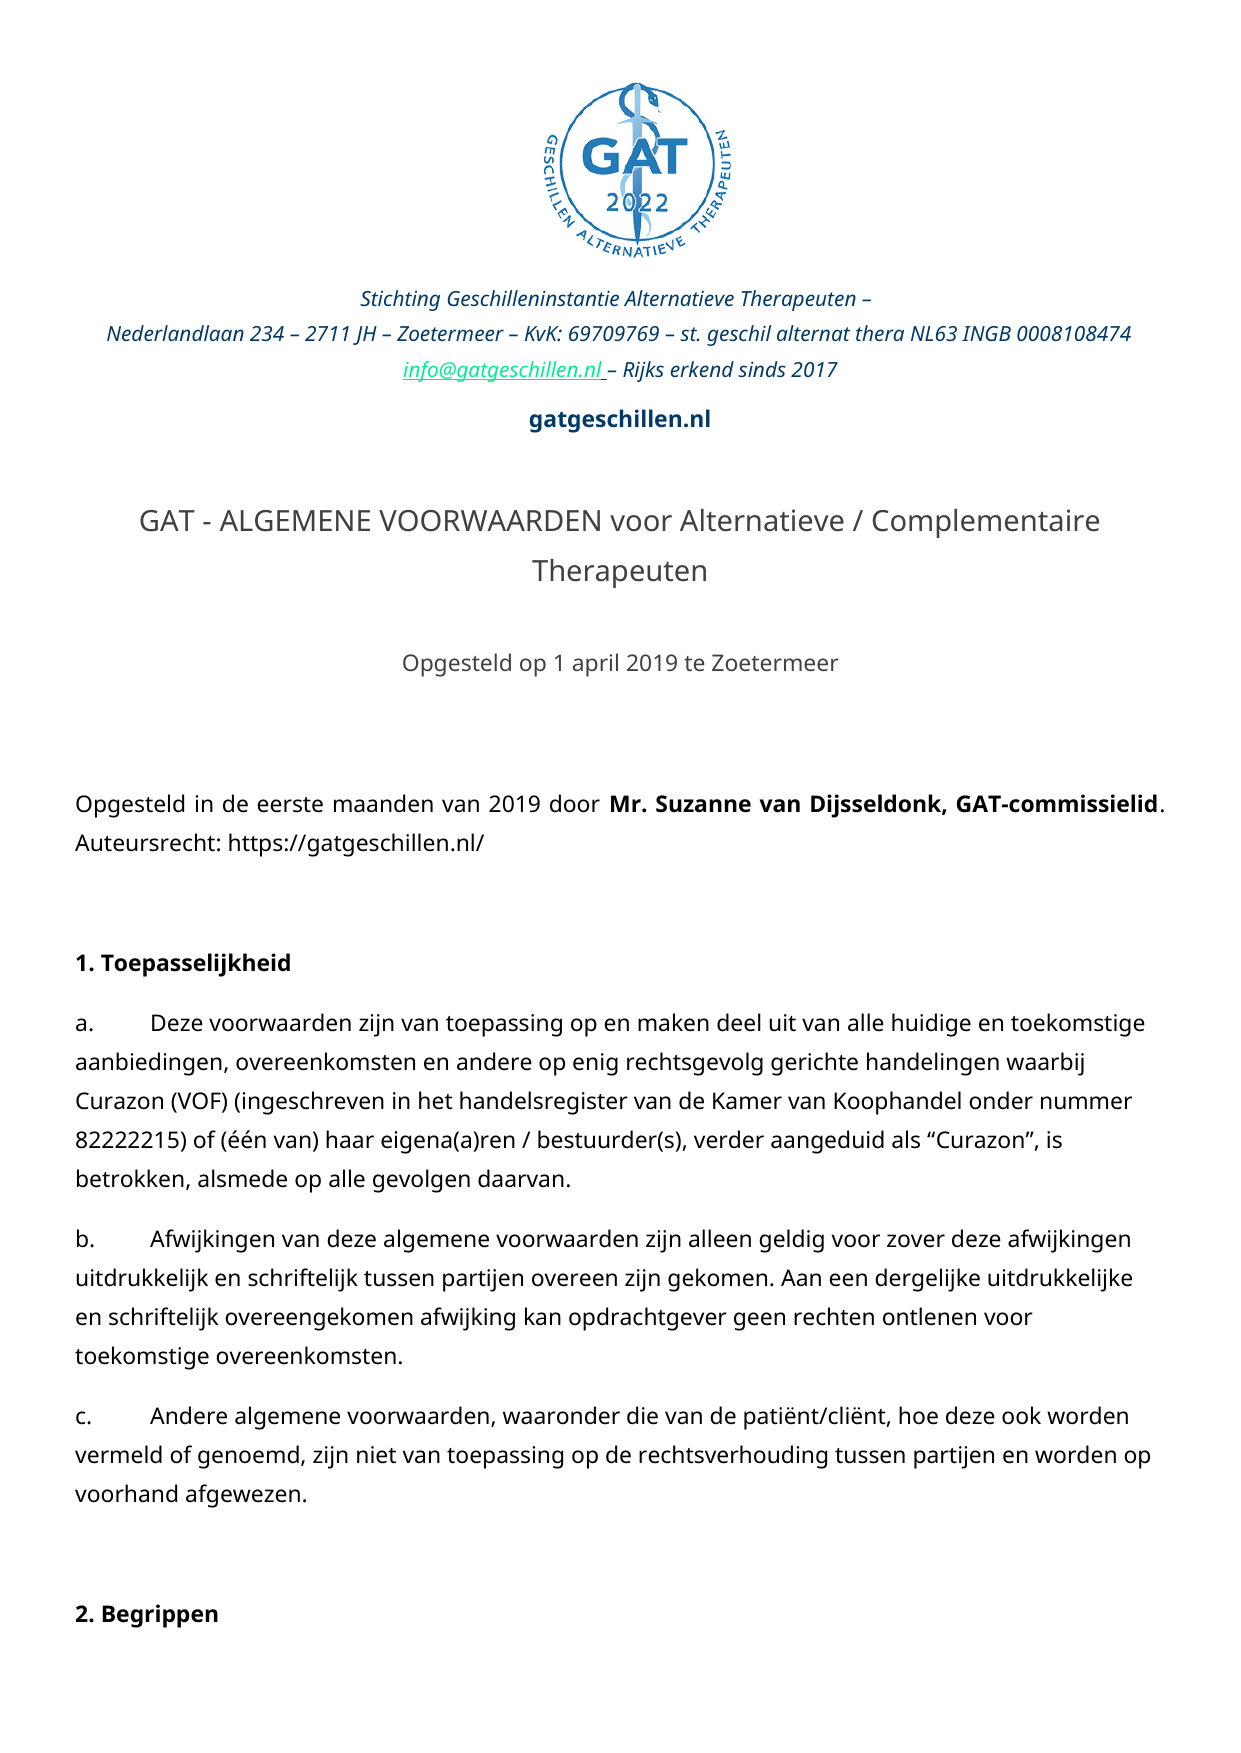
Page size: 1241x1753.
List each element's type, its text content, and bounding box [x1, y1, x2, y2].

text 1. Toepasselijkheid [75, 947, 1165, 978]
text a. Deze voorwaarden zijn van toepassing op en maken deel uit van alle huidige en toekomstige aanbiedingen, overeenkomsten en andere op enig rechtsgevolg gerichte handelingen waarbij Curazon (VOF) (ingeschreven in het handelsregister van de Kamer van Koophandel onder nummer 82222215) of (één van) haar eigena(a)ren / bestuurder(s), verder aangeduid als “Curazon”, is betrokken, alsmede op alle gevolgen daarvan. [75, 1007, 1165, 1194]
text c. Andere algemene voorwaarden, waaronder die van de patiënt/cliënt, hoe deze ook worden vermeld of genoemd, zijn niet van toepassing op de rechtsverhouding tussen partijen en worden op voorhand afgewezen. [75, 1400, 1165, 1509]
text GAT - ALGEMENE VOORWAARDEN voor Alternatieve / Complementaire Therapeuten Opgesteld op 1 april 2019 te Zoetermeer [75, 501, 1165, 678]
text b. Afwijkingen van deze algemene voorwaarden zijn alleen geldig voor zover deze afwijkingen uitdrukkelijk en schriftelijk tussen partijen overeen zijn gekomen. Aan een dergelijke uitdrukkelijke en schriftelijk overeengekomen afwijking kan opdrachtgever geen rechten ontlenen voor toekomstige overeenkomsten. [75, 1223, 1165, 1371]
picture [538, 75, 733, 260]
text Opgesteld in de eerste maanden van 2019 door Mr. Suzanne van Dijsseldonk, GAT-commissielid. Auteursrecht: https://gatgeschillen.nl/ [75, 788, 1165, 858]
text 2. Begrippen [75, 1598, 1165, 1629]
